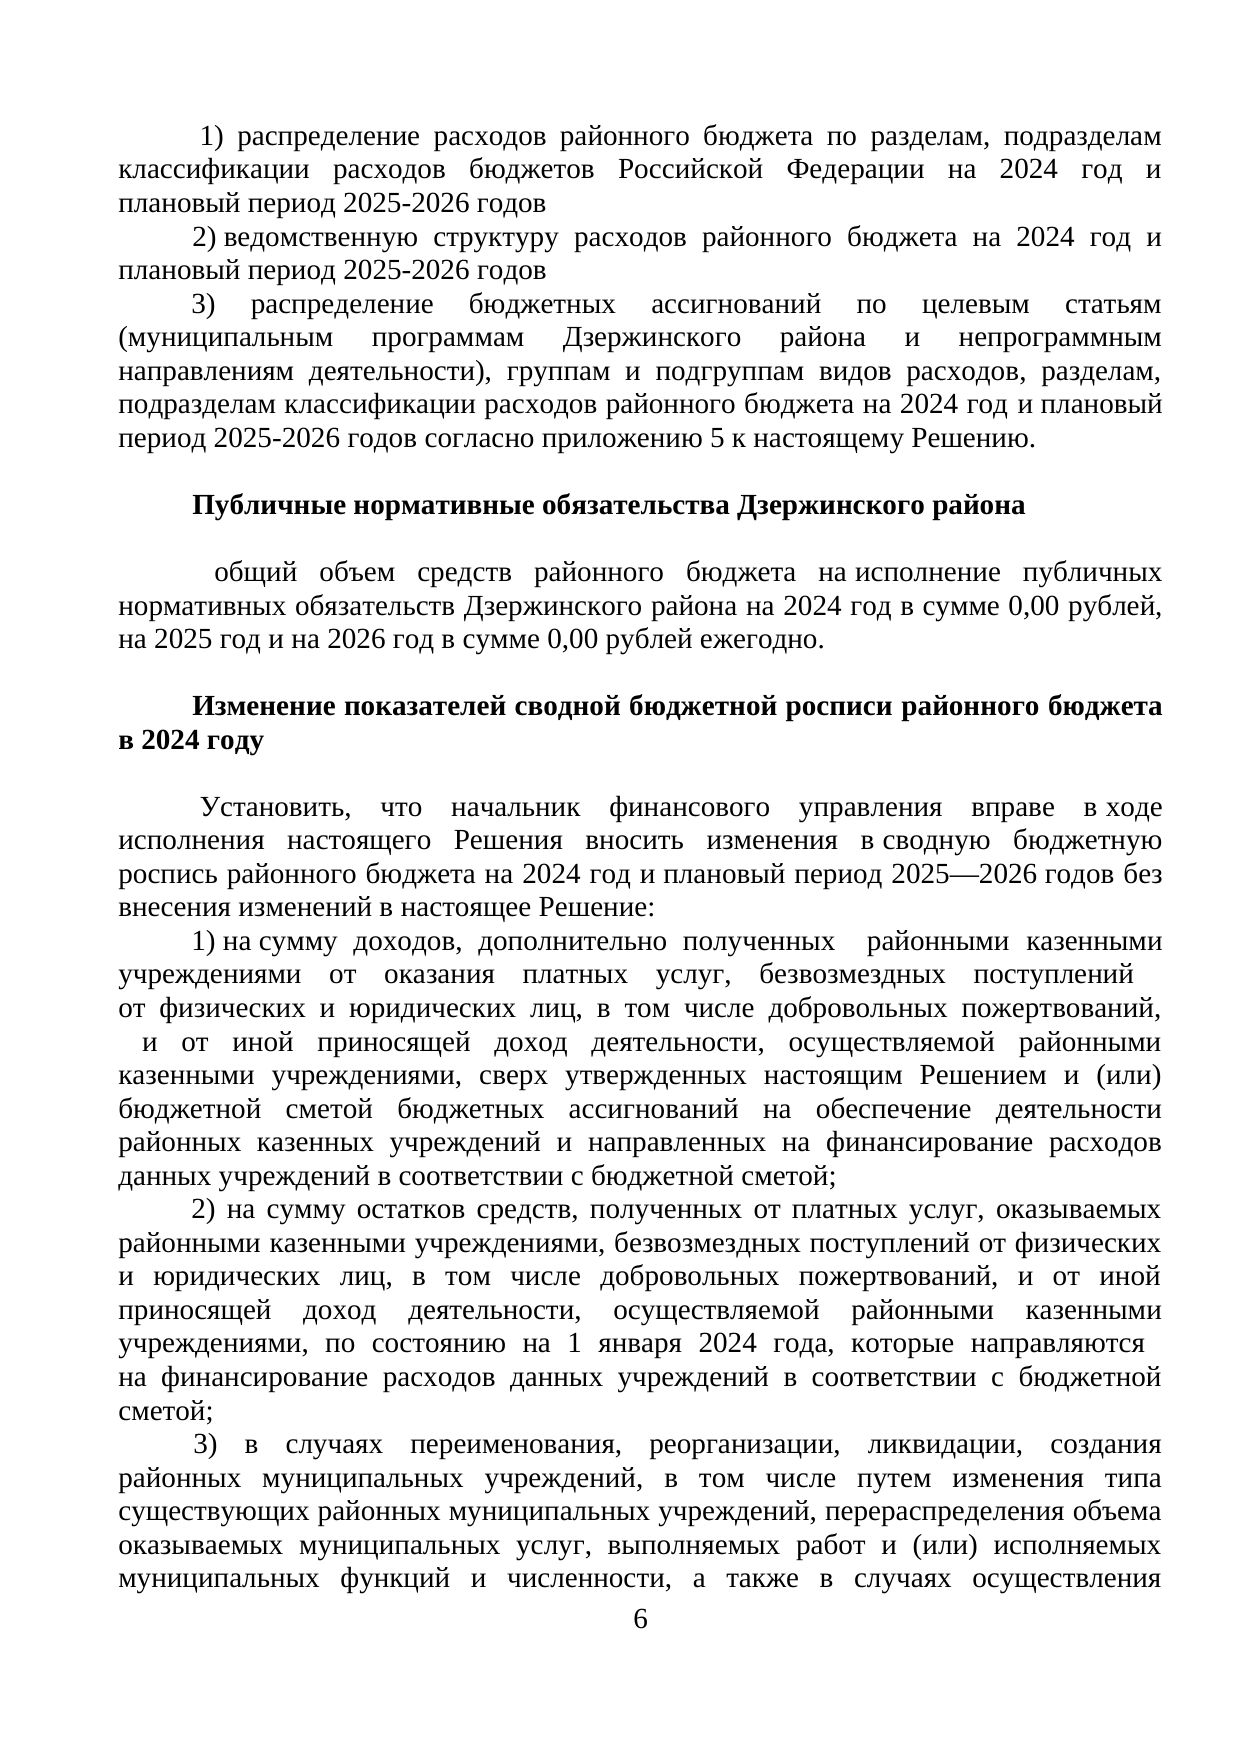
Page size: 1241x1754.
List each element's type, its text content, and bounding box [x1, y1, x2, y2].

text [118, 1426, 1162, 1594]
text 2) ведомственную структуру расходов районного бюджета на 2024 год и плановый период 2025-2026 годов [118, 219, 1162, 286]
text Изменение показателей сводной бюджетной росписи районного бюджета в 2024 году [118, 688, 1162, 755]
text Установить, что начальник финансового управления вправе в ходе исполнения настоящего Решения вносить изменения в сводную бюджетную роспись районного бюджета на 2024 год и плановый период 2025—2026 годов без внесения изменений в настоящее Решение: [118, 789, 1162, 923]
text Публичные нормативные обязательства Дзержинского района [118, 487, 1162, 521]
text 1) на сумму доходов, дополнительно полученных районными казенными учреждениями от оказания платных услуг, безвозмездных поступлений от физических и юридических лиц, в том числе добровольных пожертвований, и от иной приносящей доход деятельности, осуществляемой районными казенными учреждениями, сверх утвержденных настоящим Решением и (или) бюджетной сметой бюджетных ассигнований на обеспечение деятельности районных казенных учреждений и направленных на финансирование расходов данных учреждений в соответствии с бюджетной сметой; [118, 923, 1162, 1191]
text общий объем средств районного бюджета на исполнение публичных нормативных обязательств Дзержинского района на 2024 год в сумме 0,00 рублей, на 2025 год и на 2026 год в сумме 0,00 рублей ежегодно. [118, 554, 1162, 655]
text 2) на сумму остатков средств, полученных от платных услуг, оказываемых районными казенными учреждениями, безвозмездных поступлений от физических и юридических лиц, в том числе добровольных пожертвований, и от иной приносящей доход деятельности, осуществляемой районными казенными учреждениями, по состоянию на 1 января 2024 года, которые направляются на финансирование расходов данных учреждений в соответствии с бюджетной сметой; [118, 1191, 1162, 1426]
text 1) распределение расходов районного бюджета по разделам, подразделам классификации расходов бюджетов Российской Федерации на 2024 год и плановый период 2025-2026 годов [118, 118, 1162, 219]
text 3) распределение бюджетных ассигнований по целевым статьям (муниципальным программам Дзержинского района и непрограммным направлениям деятельности), группам и подгруппам видов расходов, разделам, подразделам классификации расходов районного бюджета на 2024 год и плановый период 2025-2026 годов согласно приложению 5 к настоящему Решению. [118, 286, 1162, 453]
